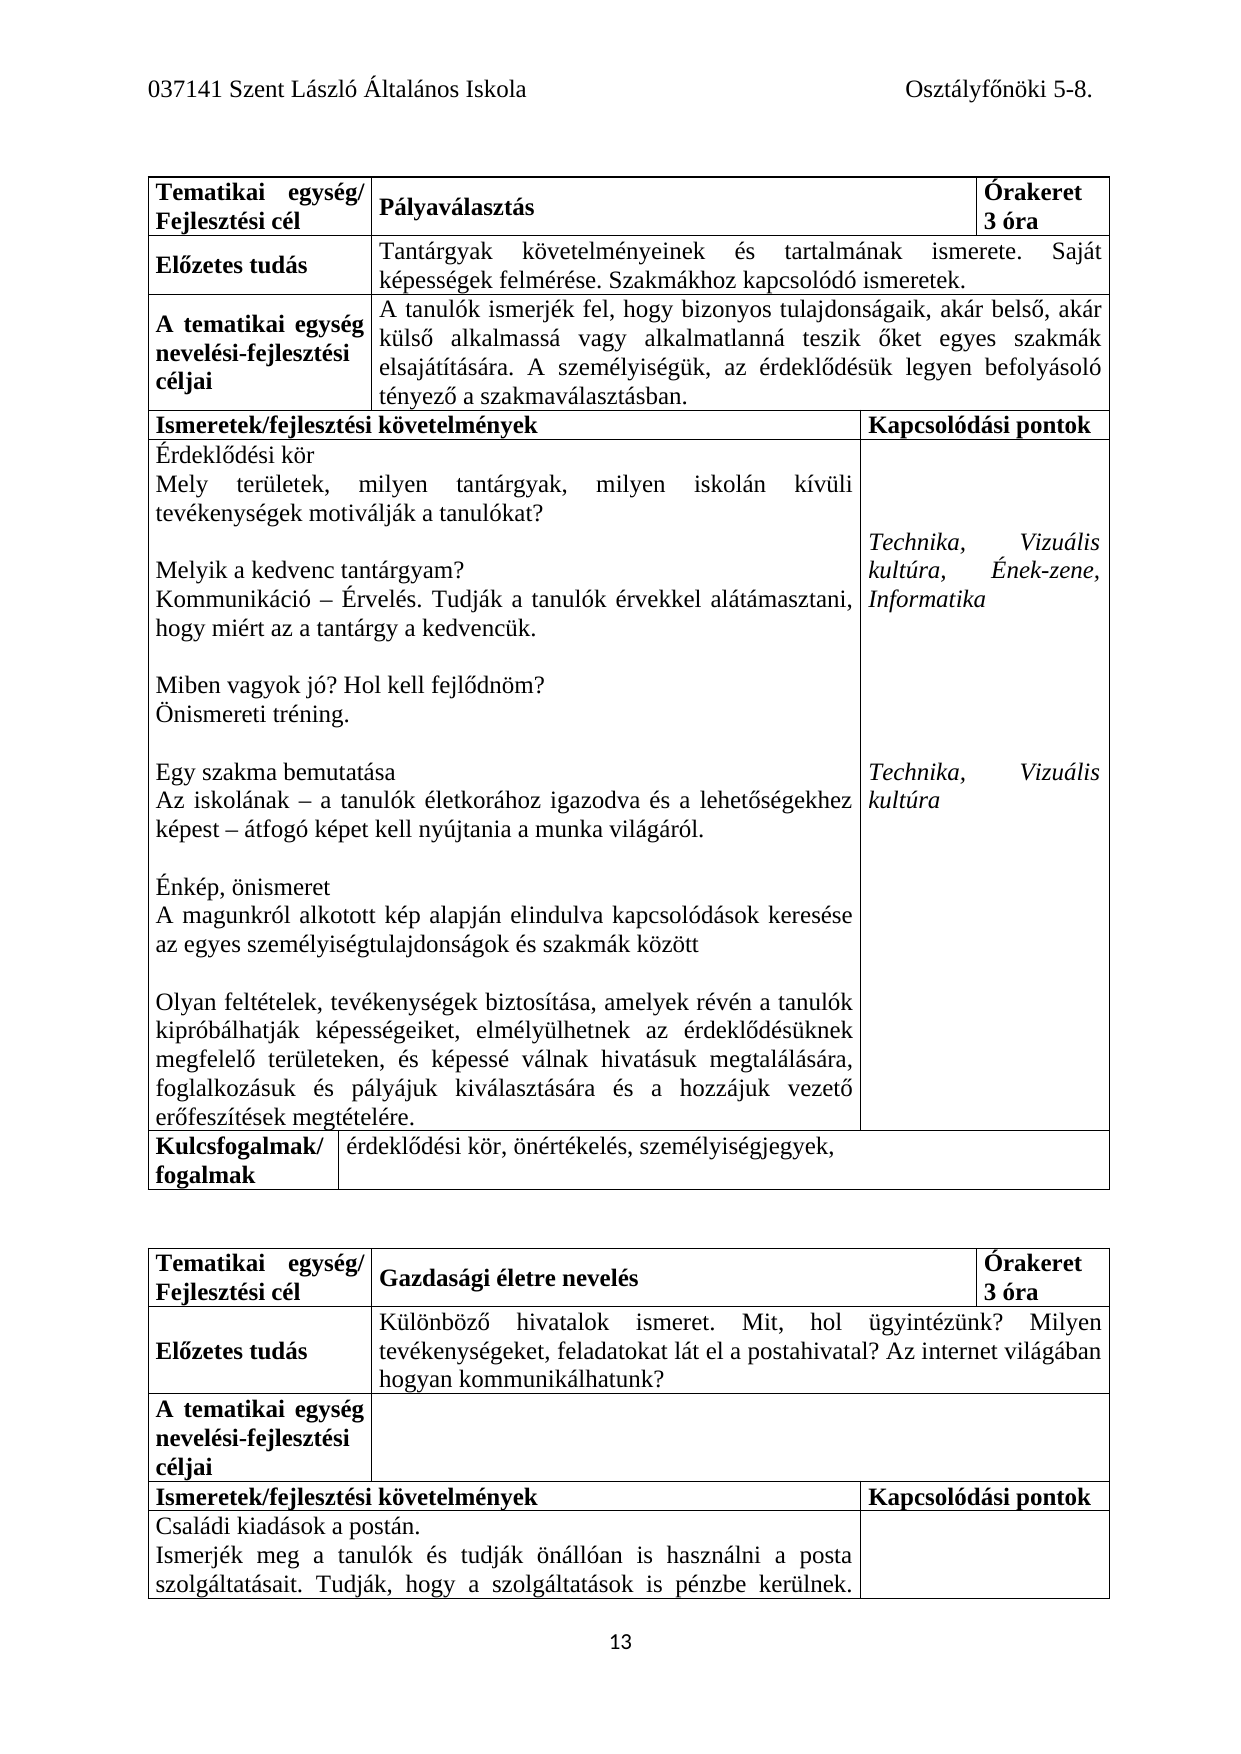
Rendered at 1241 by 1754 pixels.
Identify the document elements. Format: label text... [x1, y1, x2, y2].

table_cell A tanulók ismerjék fel, hogy bizonyos tulajdonságaik, akár belső, akár külső alkalmassá vagy alkalmatlanná teszik őket egyes szakmák elsajátítására. A személyiségük, az érdeklődésük legyen befolyásoló tényező a szakmaválasztásban. [372, 295, 1109, 409]
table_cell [149, 1511, 860, 1598]
table_header Órakeret 3 óra [977, 1249, 1109, 1306]
table_cell Különböző hivatalok ismeret. Mit, hol ügyintézünk? Milyen tevékenységeket, feladatokat lát el a postahivatal? Az internet világában hogyan kommunikálhatunk? [372, 1307, 1109, 1393]
table_cell Kulcsfogalmak/ fogalmak [149, 1131, 338, 1189]
table_cell Kapcsolódási pontok [861, 1482, 1109, 1510]
table_header Órakeret 3 óra [977, 178, 1109, 235]
table_cell érdeklődési kör, önértékelés, személyiségjegyek, [339, 1131, 1109, 1189]
table_cell [372, 1394, 1109, 1481]
table_header Tematikai egység/ Fejlesztési cél [149, 178, 371, 235]
table_cell Ismeretek/fejlesztési követelmények [149, 411, 860, 439]
table_cell Tantárgyak követelményeinek és tartalmának ismerete. Saját képességek felmérése. Szakmákhoz kapcsolódó ismeretek. [372, 236, 1109, 293]
table_header Pályaválasztás [372, 178, 976, 235]
table_cell A tematikai egység nevelési-fejlesztési céljai [149, 1394, 371, 1481]
table_header Gazdasági életre nevelés [372, 1249, 976, 1306]
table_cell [861, 1511, 1109, 1598]
table_cell A tematikai egység nevelési-fejlesztési céljai [149, 295, 371, 409]
table_cell Előzetes tudás [149, 1307, 371, 1393]
table_cell Technika, Vizuális kultúra, Ének-zene, Informatika Technika, Vizuális kultúra [861, 440, 1109, 1130]
table_cell Kapcsolódási pontok [861, 411, 1109, 439]
table_cell Ismeretek/fejlesztési követelmények [149, 1482, 860, 1510]
table_header Tematikai egység/ Fejlesztési cél [149, 1249, 371, 1306]
table_cell Előzetes tudás [149, 236, 371, 293]
table_cell Érdeklődési kör Mely területek, milyen tantárgyak, milyen iskolán kívüli tevékenységek motiválják a tanulókat? Melyik a kedvenc tantárgyam? Kommunikáció – Érvelés. Tudják a tanulók érvekkel alátámasztani, hogy miért az a tantárgy a kedvencük. Miben vagyok jó? Hol kell fejlődnöm? Önismereti tréning. Egy szakma bemutatása Az iskolának – a tanulók életkorához igazodva és a lehetőségekhez képest – átfogó képet kell nyújtania a munka világáról. Énkép, önismeret A magunkról alkotott kép alapján elindulva kapcsolódások keresése az egyes személyiségtulajdonságok és szakmák között Olyan feltételek, tevékenységek biztosítása, amelyek révén a tanulók kipróbálhatják képességeiket, elmélyülhetnek az érdeklődésüknek megfelelő területeken, és képessé válnak hivatásuk megtalálására, foglalkozásuk és pályájuk kiválasztására és a hozzájuk vezető erőfeszítések megtételére. [149, 440, 860, 1130]
